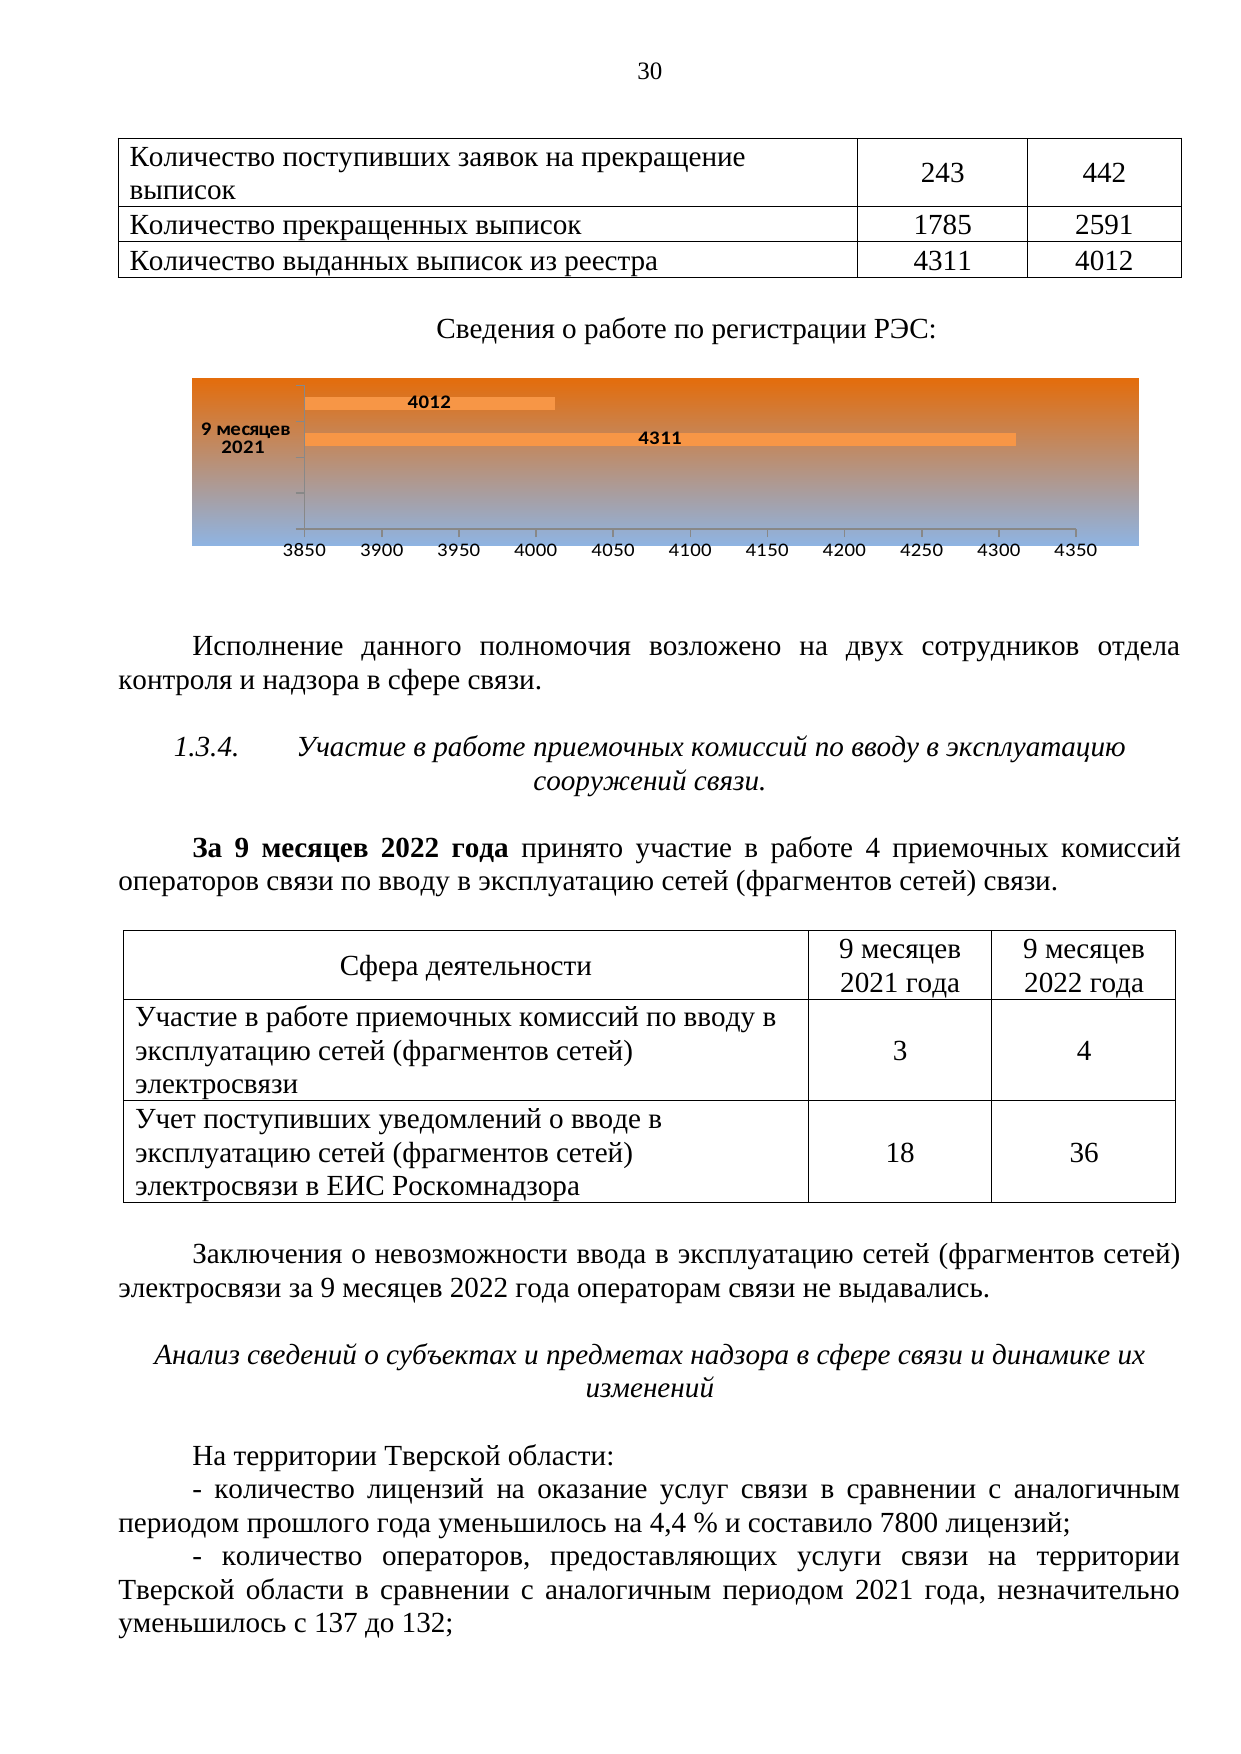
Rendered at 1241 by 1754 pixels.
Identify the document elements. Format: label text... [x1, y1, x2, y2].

table_cell 1785 [858, 207, 1027, 241]
table_cell Количество выданных выписок из реестра [119, 242, 857, 277]
table_cell 243 [858, 139, 1027, 206]
table_cell 4 [992, 1000, 1175, 1100]
table_cell Учет поступивших уведомлений о вводе в эксплуатацию сетей (фрагментов сетей) электросвязи в ЕИС Роскомнадзора [124, 1101, 808, 1202]
table_cell Количество поступивших заявок на прекращение выписок [119, 139, 857, 206]
text - количество лицензий на оказание услуг связи в сравнении с аналогичным периодом прошлого года уменьшилось на 4,4 % и составило 7800 лицензий; [118, 1471, 1181, 1538]
table_header Сфера деятельности [124, 931, 808, 998]
table_cell 442 [1028, 139, 1181, 206]
table_header 9 месяцев 2021 года [809, 931, 991, 998]
table_cell 4012 [1028, 242, 1181, 277]
table_header 9 месяцев 2022 года [992, 931, 1175, 998]
table_cell Количество прекращенных выписок [119, 207, 857, 241]
table_cell 18 [809, 1101, 991, 1202]
table_cell Участие в работе приемочных комиссий по вводу в эксплуатацию сетей (фрагментов сетей) электросвязи [124, 1000, 808, 1100]
list Участие в работе приемочных комиссий по вводу в эксплуатацию сооружений связи. [118, 729, 1181, 796]
text Сведения о работе по регистрации РЭС: [118, 311, 1181, 345]
text Исполнение данного полномочия возложено на двух сотрудников отдела контроля и надзора в сфере связи. [118, 628, 1181, 696]
table_cell 4311 [858, 242, 1027, 277]
text На территории Тверской области: [118, 1438, 1181, 1471]
text За 9 месяцев 2022 года принято участие в работе 4 приемочных комиссий операторов связи по вводу в эксплуатацию сетей (фрагментов сетей) связи. [118, 830, 1181, 897]
text Анализ сведений о субъектах и предметах надзора в сфере связи и динамике их изменений [118, 1337, 1181, 1404]
table_cell 2591 [1028, 207, 1181, 241]
text - количество операторов, предоставляющих услуги связи на территории Тверской области в сравнении с аналогичным периодом 2021 года, незначительно уменьшилось с 137 до 132; [118, 1538, 1181, 1639]
table_cell 36 [992, 1101, 1175, 1202]
table_cell 3 [809, 1000, 991, 1100]
text Заключения о невозможности ввода в эксплуатацию сетей (фрагментов сетей) электросвязи за 9 месяцев 2022 года операторам связи не выдавались. [118, 1236, 1181, 1303]
